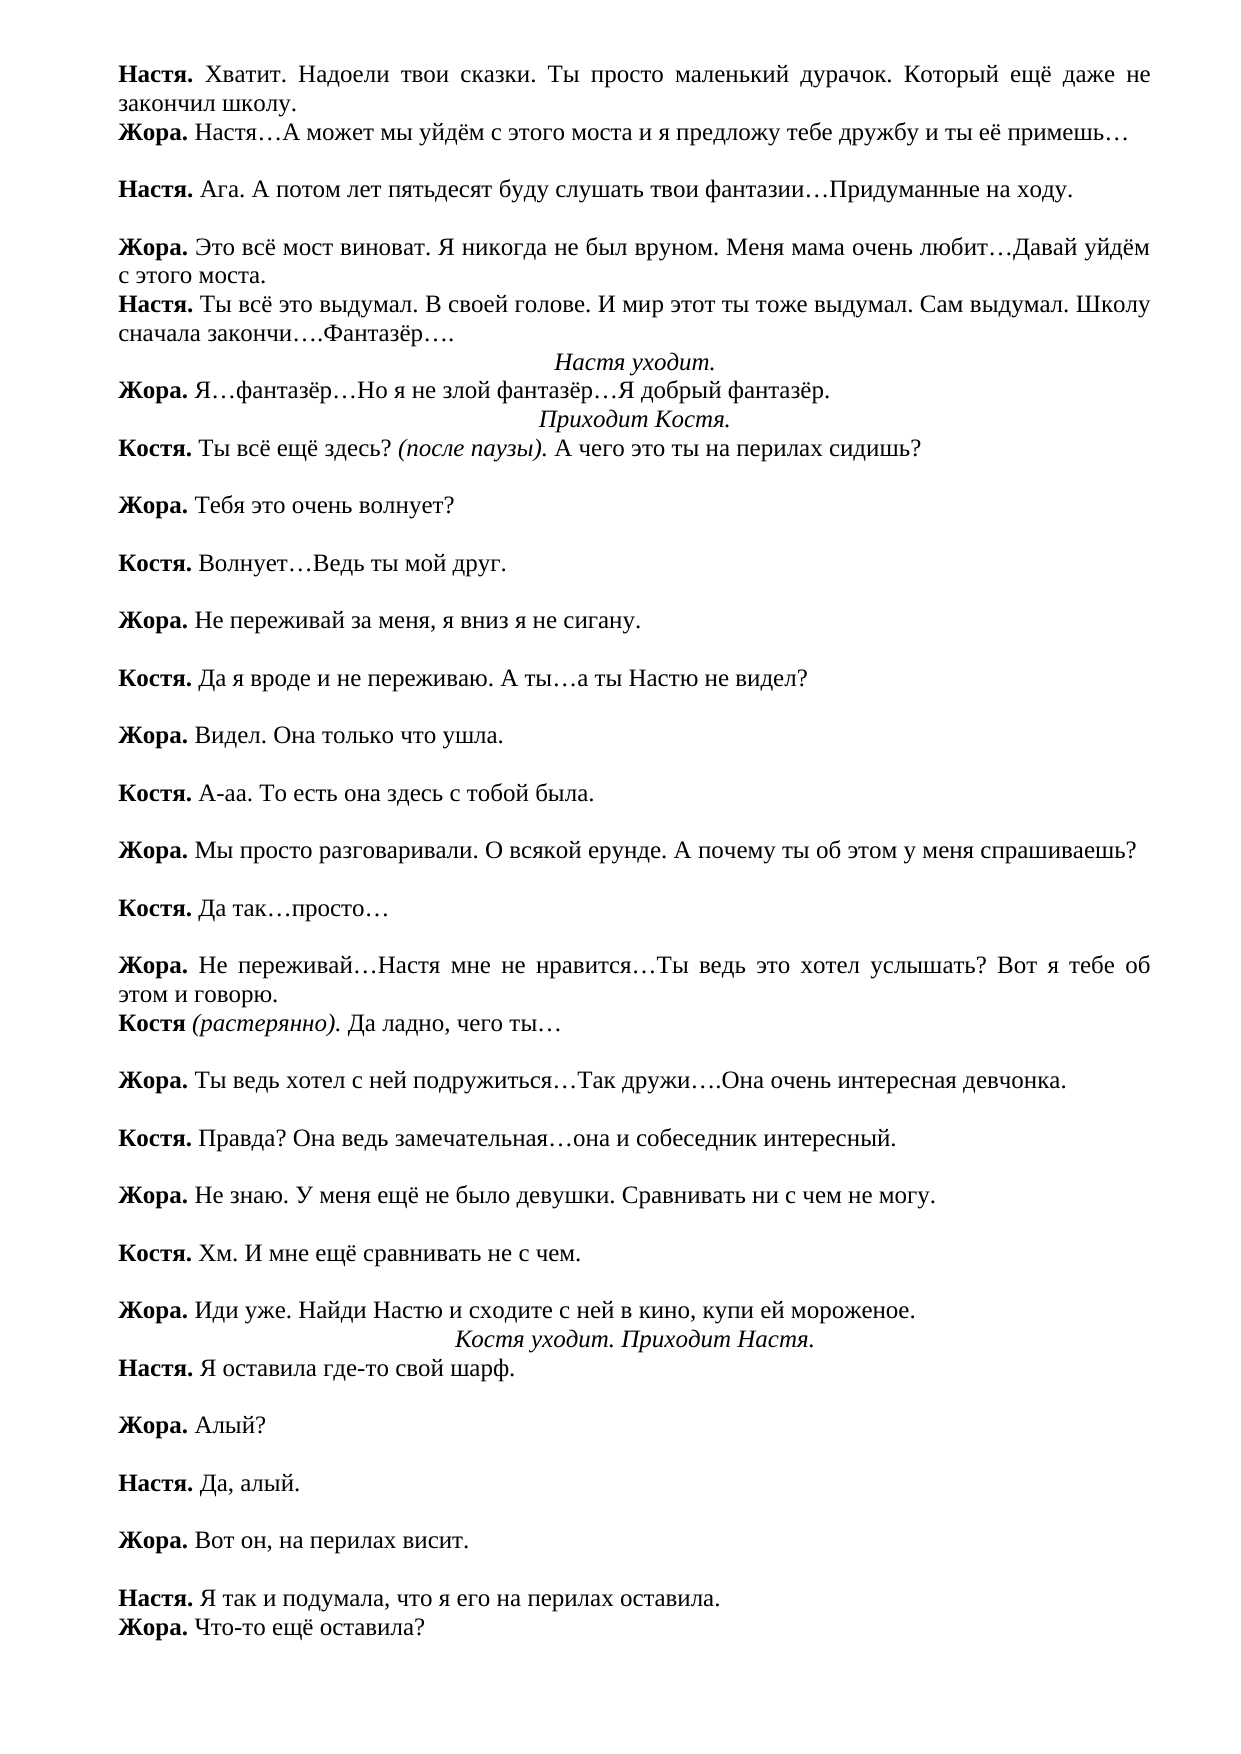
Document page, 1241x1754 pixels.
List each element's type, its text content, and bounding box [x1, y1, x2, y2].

text Жора. Не переживай…Настя мне не нравится…Ты ведь это хотел услышать? Вот я тебе об этом и говорю. [118, 950, 1152, 1008]
text Костя. Ты всё ещё здесь? (после паузы). А чего это ты на перилах сидишь? [118, 433, 1152, 462]
text Жора. Тебя это очень волнует? [118, 490, 1152, 519]
text Костя. Да я вроде и не переживаю. А ты…а ты Настю не видел? [118, 663, 1152, 692]
text Костя (растерянно). Да ладно, чего ты… [118, 1008, 1152, 1037]
text Костя уходит. Приходит Настя. [118, 1324, 1152, 1353]
text Жора. Это всё мост виноват. Я никогда не был вруном. Меня мама очень любит…Давай уйдём с этого моста. [118, 232, 1152, 289]
text Жора. Алый? [118, 1410, 1152, 1439]
text Жора. Видел. Она только что ушла. [118, 720, 1152, 749]
text Костя. Волнует…Ведь ты мой друг. [118, 548, 1152, 577]
text Жора. Настя…А может мы уйдём с этого моста и я предложу тебе дружбу и ты её примешь… [118, 117, 1152, 145]
text Настя. Да, алый. [118, 1468, 1152, 1497]
text Костя. Да так…просто… [118, 893, 1152, 922]
text Жора. Что-то ещё оставила? [118, 1612, 1152, 1640]
text Костя. Правда? Она ведь замечательная…она и собеседник интересный. [118, 1123, 1152, 1152]
text Настя уходит. [118, 347, 1152, 375]
text Жора. Не переживай за меня, я вниз я не сигану. [118, 605, 1152, 634]
text Костя. Хм. И мне ещё сравнивать не с чем. [118, 1238, 1152, 1267]
text Жора. Иди уже. Найди Настю и сходите с ней в кино, купи ей мороженое. [118, 1295, 1152, 1324]
text Приходит Костя. [118, 404, 1152, 433]
text Настя. Я так и подумала, что я его на перилах оставила. [118, 1583, 1152, 1612]
text Настя. Ага. А потом лет пятьдесят буду слушать твои фантазии…Придуманные на ходу. [118, 174, 1152, 203]
text Жора. Мы просто разговаривали. О всякой ерунде. А почему ты об этом у меня спрашиваешь? [118, 835, 1152, 864]
text Жора. Вот он, на перилах висит. [118, 1525, 1152, 1554]
text Костя. А-аа. То есть она здесь с тобой была. [118, 778, 1152, 807]
text Жора. Не знаю. У меня ещё не было девушки. Сравнивать ни с чем не могу. [118, 1180, 1152, 1209]
text Настя. Я оставила где-то свой шарф. [118, 1353, 1152, 1382]
text Жора. Я…фантазёр…Но я не злой фантазёр…Я добрый фантазёр. [118, 375, 1152, 404]
text Жора. Ты ведь хотел с ней подружиться…Так дружи….Она очень интересная девчонка. [118, 1065, 1152, 1094]
text Настя. Хватит. Надоели твои сказки. Ты просто маленький дурачок. Который ещё даже не закончил школу. [118, 59, 1152, 117]
text Настя. Ты всё это выдумал. В своей голове. И мир этот ты тоже выдумал. Сам выдумал. Школу сначала закончи….Фантазёр…. [118, 289, 1152, 347]
